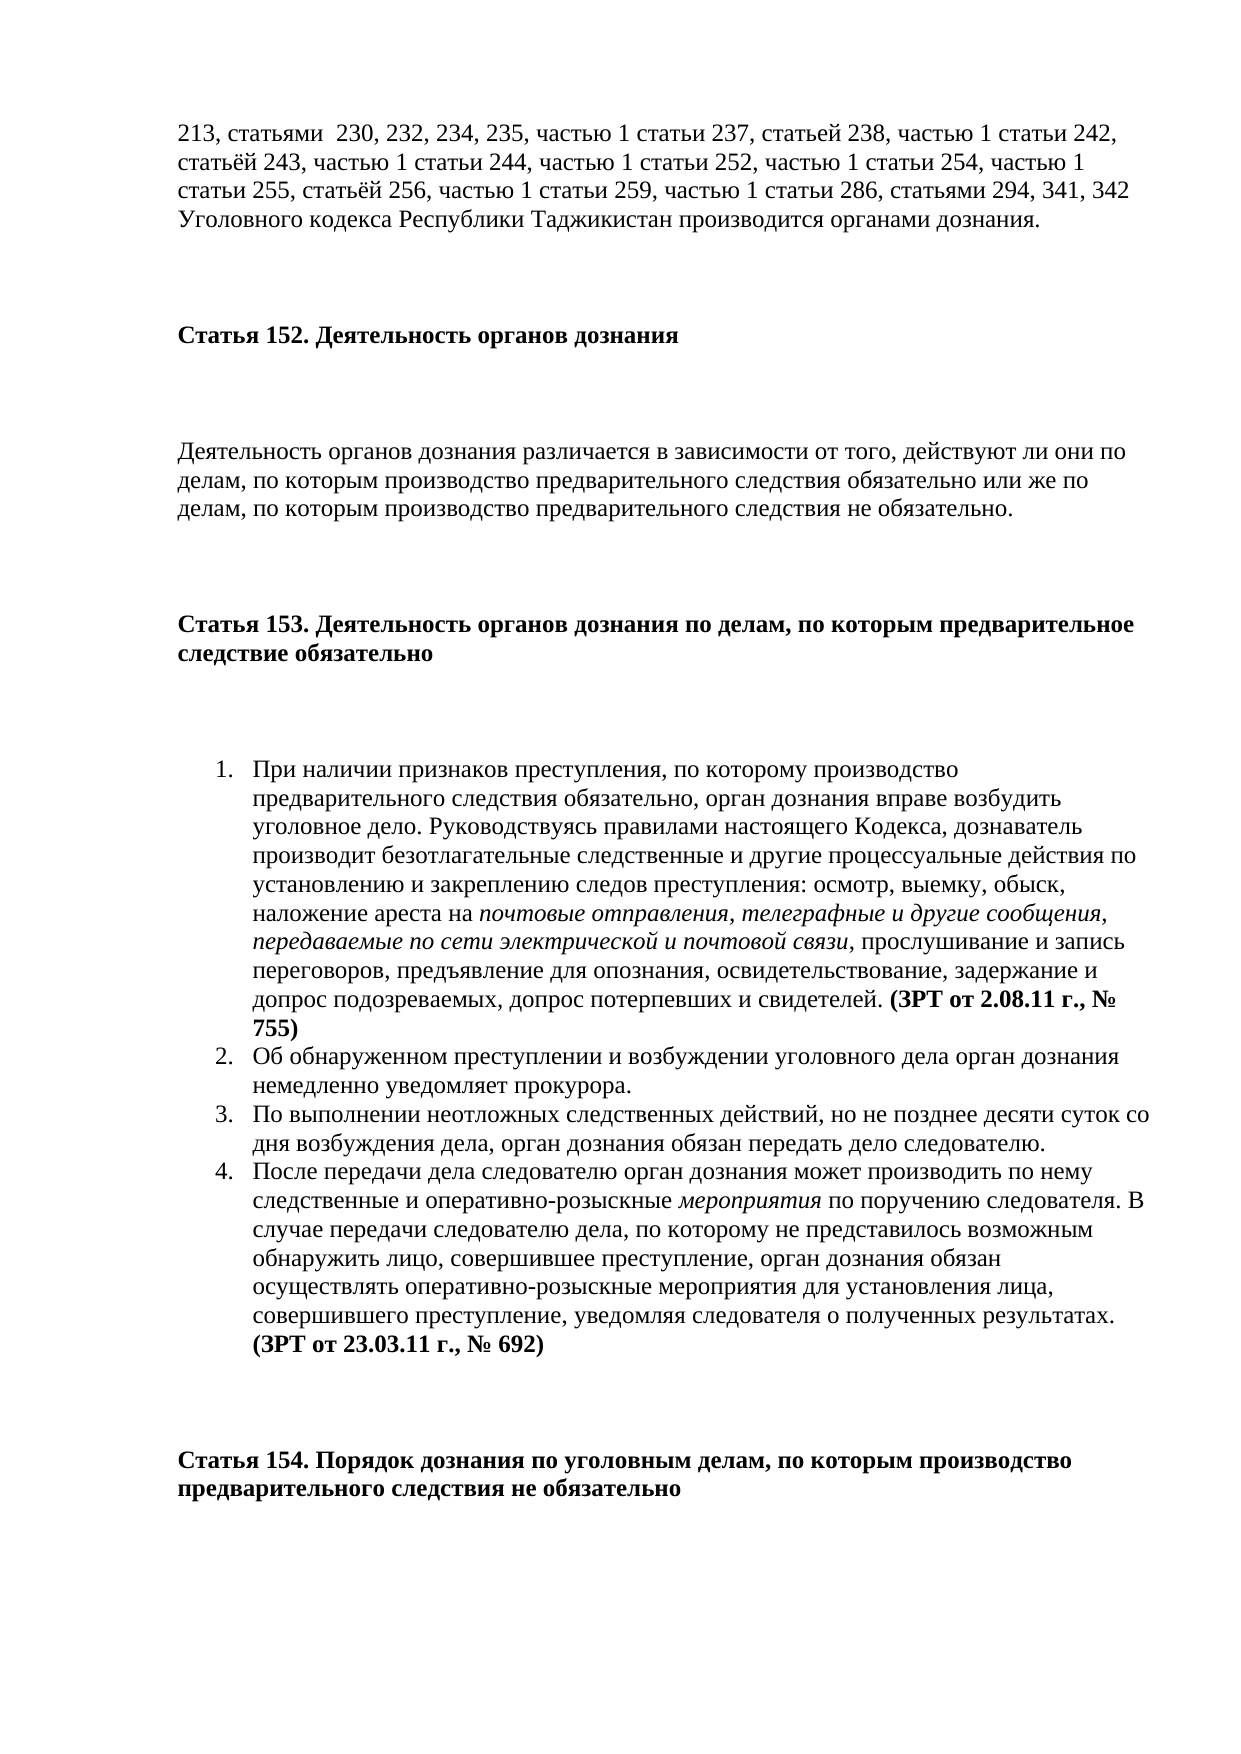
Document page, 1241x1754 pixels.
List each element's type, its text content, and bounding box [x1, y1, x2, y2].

list При наличии признаков преступления, по которому производство предварительного следствия обязательно, орган дознания вправе возбудить уголовное дело. Руководствуясь правилами настоящего Кодекса, дознаватель производит безотлагательные следственные и другие процессуальные действия по установлению и закреплению следов преступления: осмотр, выемку, обыск, наложение ареста на почтовые отправления, телеграфные и другие сообщения, передаваемые по сети электрической и почтовой связи, прослушивание и запись переговоров, предъявление для опознания, освидетельствование, задержание и допрос подозреваемых, допрос потерпевших и свидетелей. (ЗРТ от 2.08.11 г., № 755) [215, 754, 1152, 1041]
list После передачи дела следователю орган дознания может производить по нему следственные и оперативно-розыскные мероприятия по поручению следователя. В случае передачи следователю дела, по которому не представилось возможным обнаружить лицо, совершившее преступление, орган дознания обязан осуществлять оперативно-розыскные мероприятия для установления лица, совершившего преступление, уведомляя следователя о полученных результатах. (ЗРТ от 23.03.11 г., № 692) [215, 1156, 1152, 1358]
list Об обнаруженном преступлении и возбуждении уголовного дела орган дознания немедленно уведомляет прокурора. [215, 1041, 1152, 1099]
list По выполнении неотложных следственных действий, но не позднее десяти суток со дня возбуждения дела, орган дознания обязан передать дело следователю. [215, 1099, 1152, 1156]
subtitle Статья 153. Деятельность органов дознания по делам, по которым предварительное следствие обязательно [177, 609, 1152, 667]
subtitle Статья 154. Порядок дознания по уголовным делам, по которым производство предварительного следствия не обязательно [177, 1445, 1152, 1502]
text Деятельность органов дознания различается в зависимости от того, действуют ли они по делам, по которым производство предварительного следствия обязательно или же по делам, по которым производство предварительного следствия не обязательно. [177, 436, 1152, 522]
subtitle Статья 152. Деятельность органов дознания [177, 320, 1152, 349]
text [177, 118, 1152, 233]
